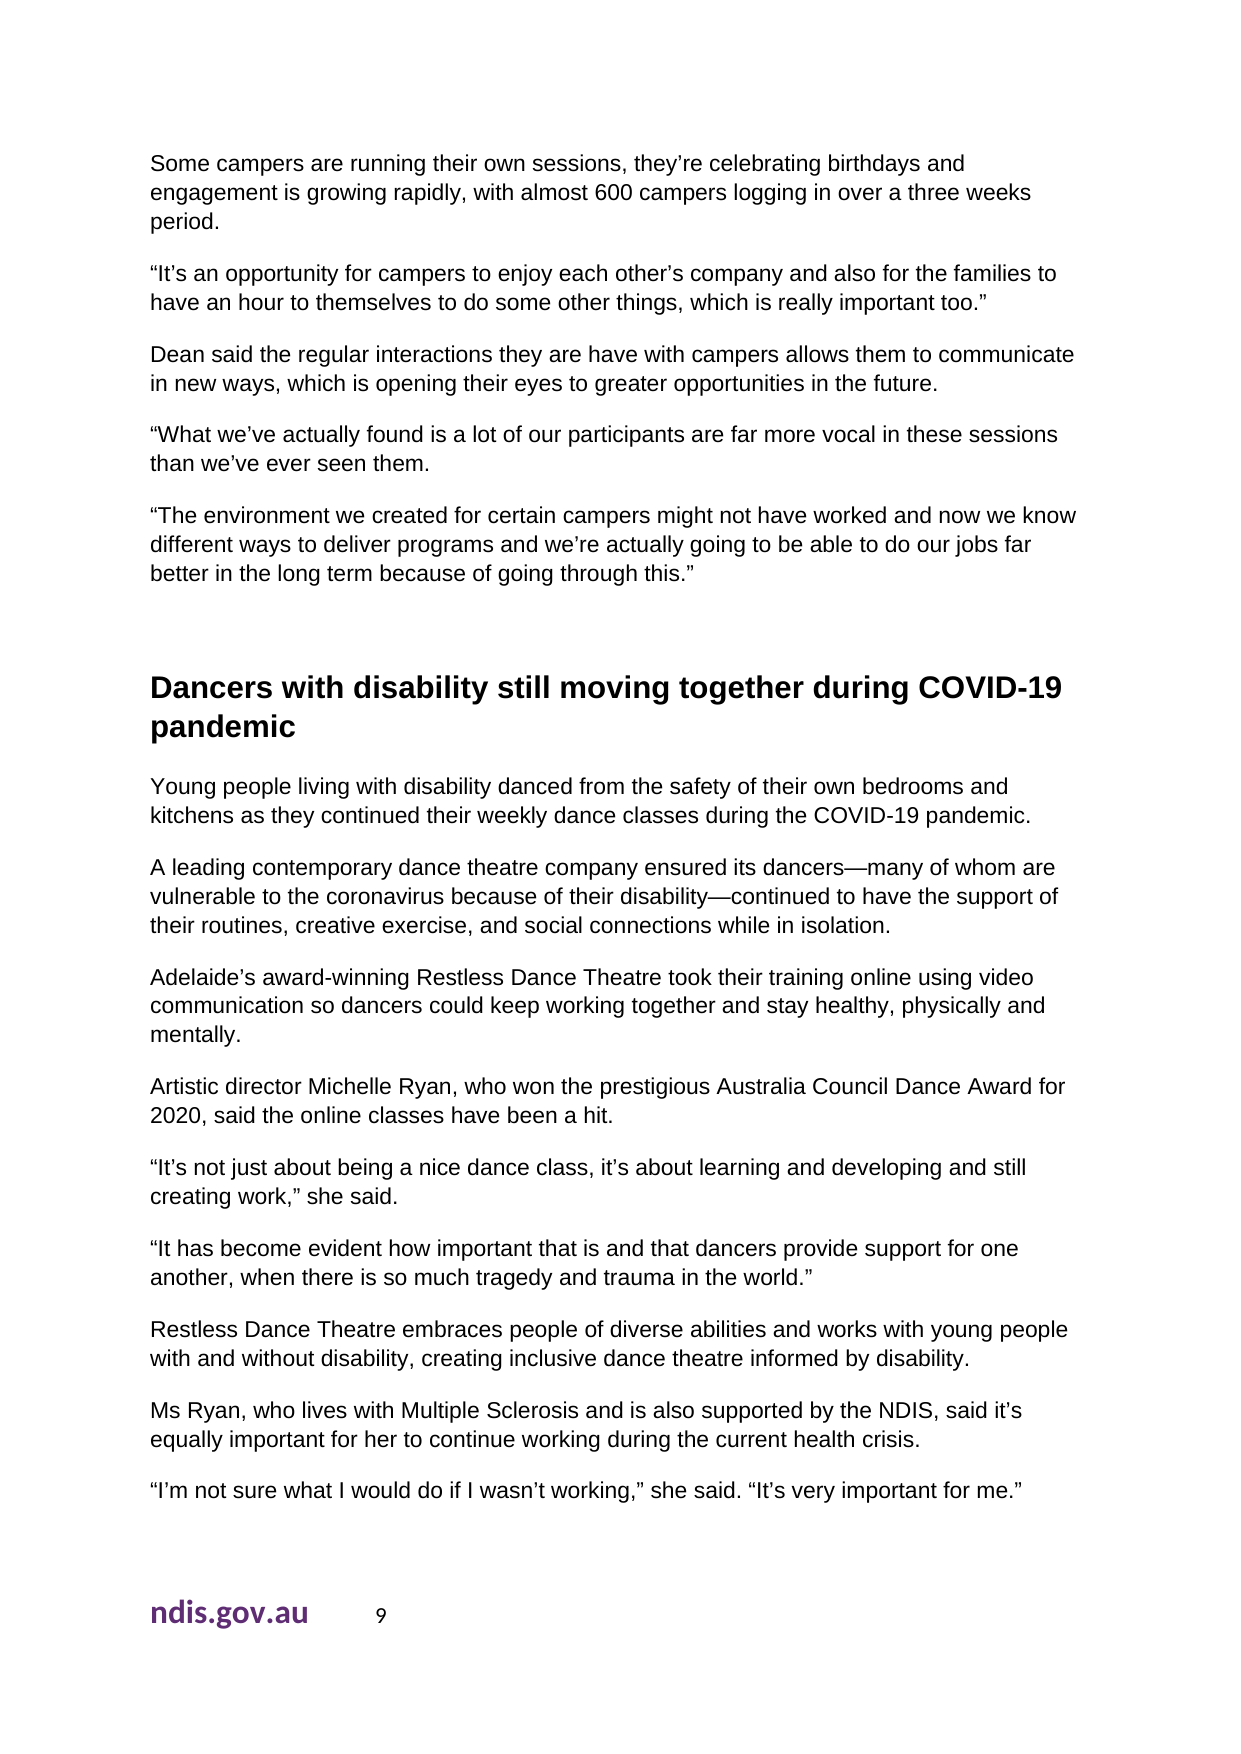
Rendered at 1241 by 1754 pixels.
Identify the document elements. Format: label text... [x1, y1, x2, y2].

text “What we’ve actually found is a lot of our participants are far more vocal in these sessions than we’ve ever seen them. [150, 421, 1090, 477]
text Dean said the regular interactions they are have with campers allows them to communicate in new ways, which is opening their eyes to greater opportunities in the future. [150, 341, 1090, 396]
text Young people living with disability danced from the safety of their own bedrooms and kitchens as they continued their weekly dance classes during the COVID-19 pandemic. [150, 773, 1090, 828]
text “It’s not just about being a nice dance class, it’s about learning and developing and still creating work,” she said. [150, 1154, 1090, 1209]
subtitle Dancers with disability still moving together during COVID-19 pandemic [150, 669, 1090, 744]
text A leading contemporary dance theatre company ensured its dancers—many of whom are vulnerable to the coronavirus because of their disability—continued to have the support of their routines, creative exercise, and social connections while in isolation. [150, 854, 1090, 938]
text “The environment we created for certain campers might not have worked and now we know different ways to deliver programs and we’re actually going to be able to do our jobs far better in the long term because of going through this.” [150, 502, 1090, 587]
text Ms Ryan, who lives with Multiple Sclerosis and is also supported by the NDIS, said it’s equally important for her to continue working during the current health crisis. [150, 1397, 1090, 1452]
text Artistic director Michelle Ryan, who won the prestigious Australia Council Dance Award for 2020, said the online classes have been a hit. [150, 1073, 1090, 1128]
text “I’m not sure what I would do if I wasn’t working,” she said. “It’s very important for me.” [150, 1477, 1090, 1504]
text Adelaide’s award-winning Restless Dance Theatre took their training online using video communication so dancers could keep working together and stay healthy, physically and mentally. [150, 963, 1090, 1048]
text Restless Dance Theatre embraces people of diverse abilities and works with young people with and without disability, creating inclusive dance theatre informed by disability. [150, 1316, 1090, 1371]
text Some campers are running their own sessions, they’re celebrating birthdays and engagement is growing rapidly, with almost 600 campers logging in over a three weeks period. [150, 150, 1090, 234]
text “It has become evident how important that is and that dancers provide support for one another, when there is so much tragedy and trauma in the world.” [150, 1235, 1090, 1290]
text “It’s an opportunity for campers to enjoy each other’s company and also for the families to have an hour to themselves to do some other things, which is really important too.” [150, 260, 1090, 315]
